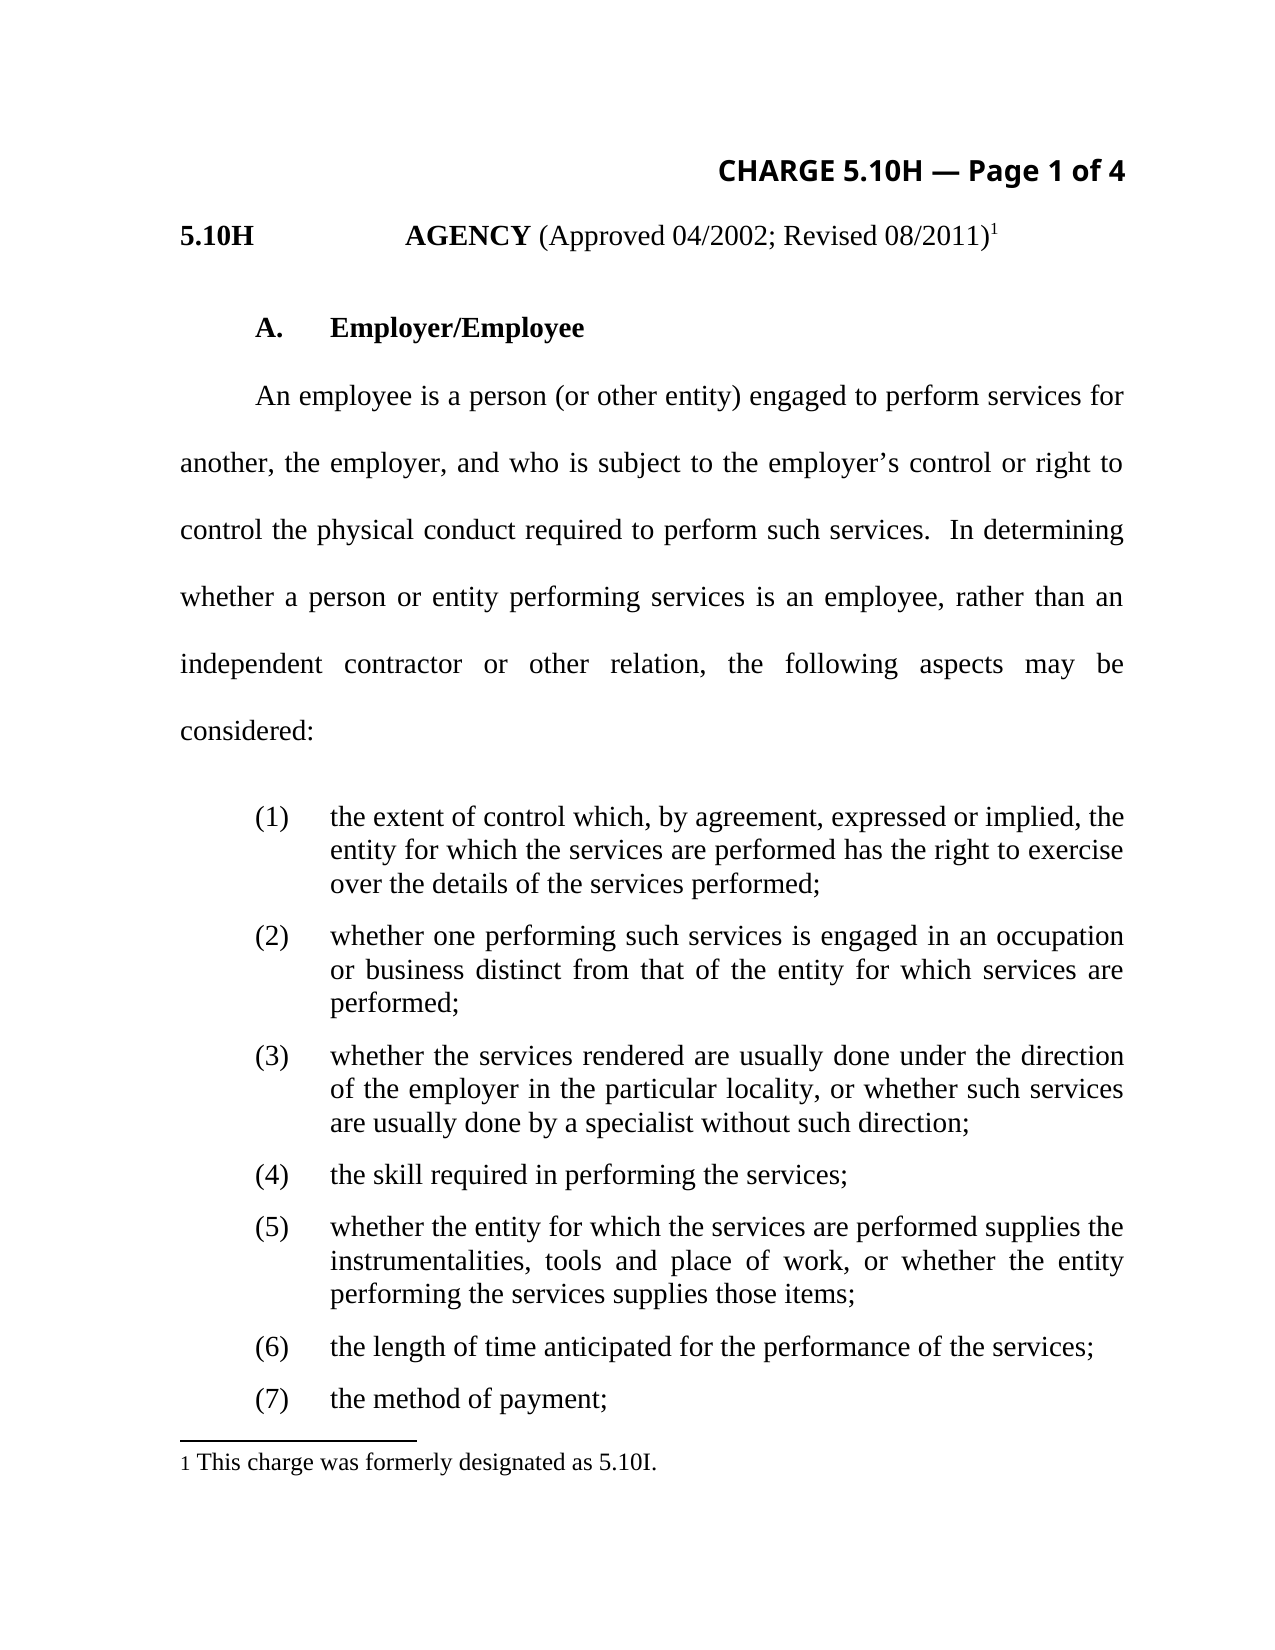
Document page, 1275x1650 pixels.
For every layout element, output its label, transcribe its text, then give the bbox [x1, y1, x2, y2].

text (6) the length of time anticipated for the performance of the services; [255, 1329, 1125, 1362]
text (3) whether the services rendered are usually done under the direction of the employer in the particular locality, or whether such services are usually done by a specialist without such direction; [255, 1038, 1125, 1138]
text (5) whether the entity for which the services are performed supplies the instrumentalities, tools and place of work, or whether the entity performing the services supplies those items; [255, 1209, 1125, 1310]
text (7) the method of payment; [255, 1381, 1125, 1414]
text (1) the extent of control which, by agreement, expressed or implied, the entity for which the services are performed has the right to exercise over the details of the services performed; [255, 799, 1125, 899]
text (4) the skill required in performing the services; [255, 1157, 1125, 1191]
list A. Employer/Employee [180, 311, 1125, 344]
text An employee is a person (or other entity) engaged to perform services for another, the employer, and who is subject to the employer’s control or right to control the physical conduct required to perform such services. In determining whether a person or entity performing services is an employee, rather than an independent contractor or other relation, the following aspects may be considered: [180, 378, 1125, 747]
text 5.10H AGENCY (Approved 04/2002; Revised 08/2011) [180, 218, 1125, 252]
text (2) whether one performing such services is engaged in an occupation or business distinct from that of the entity for which services are performed; [255, 918, 1125, 1019]
